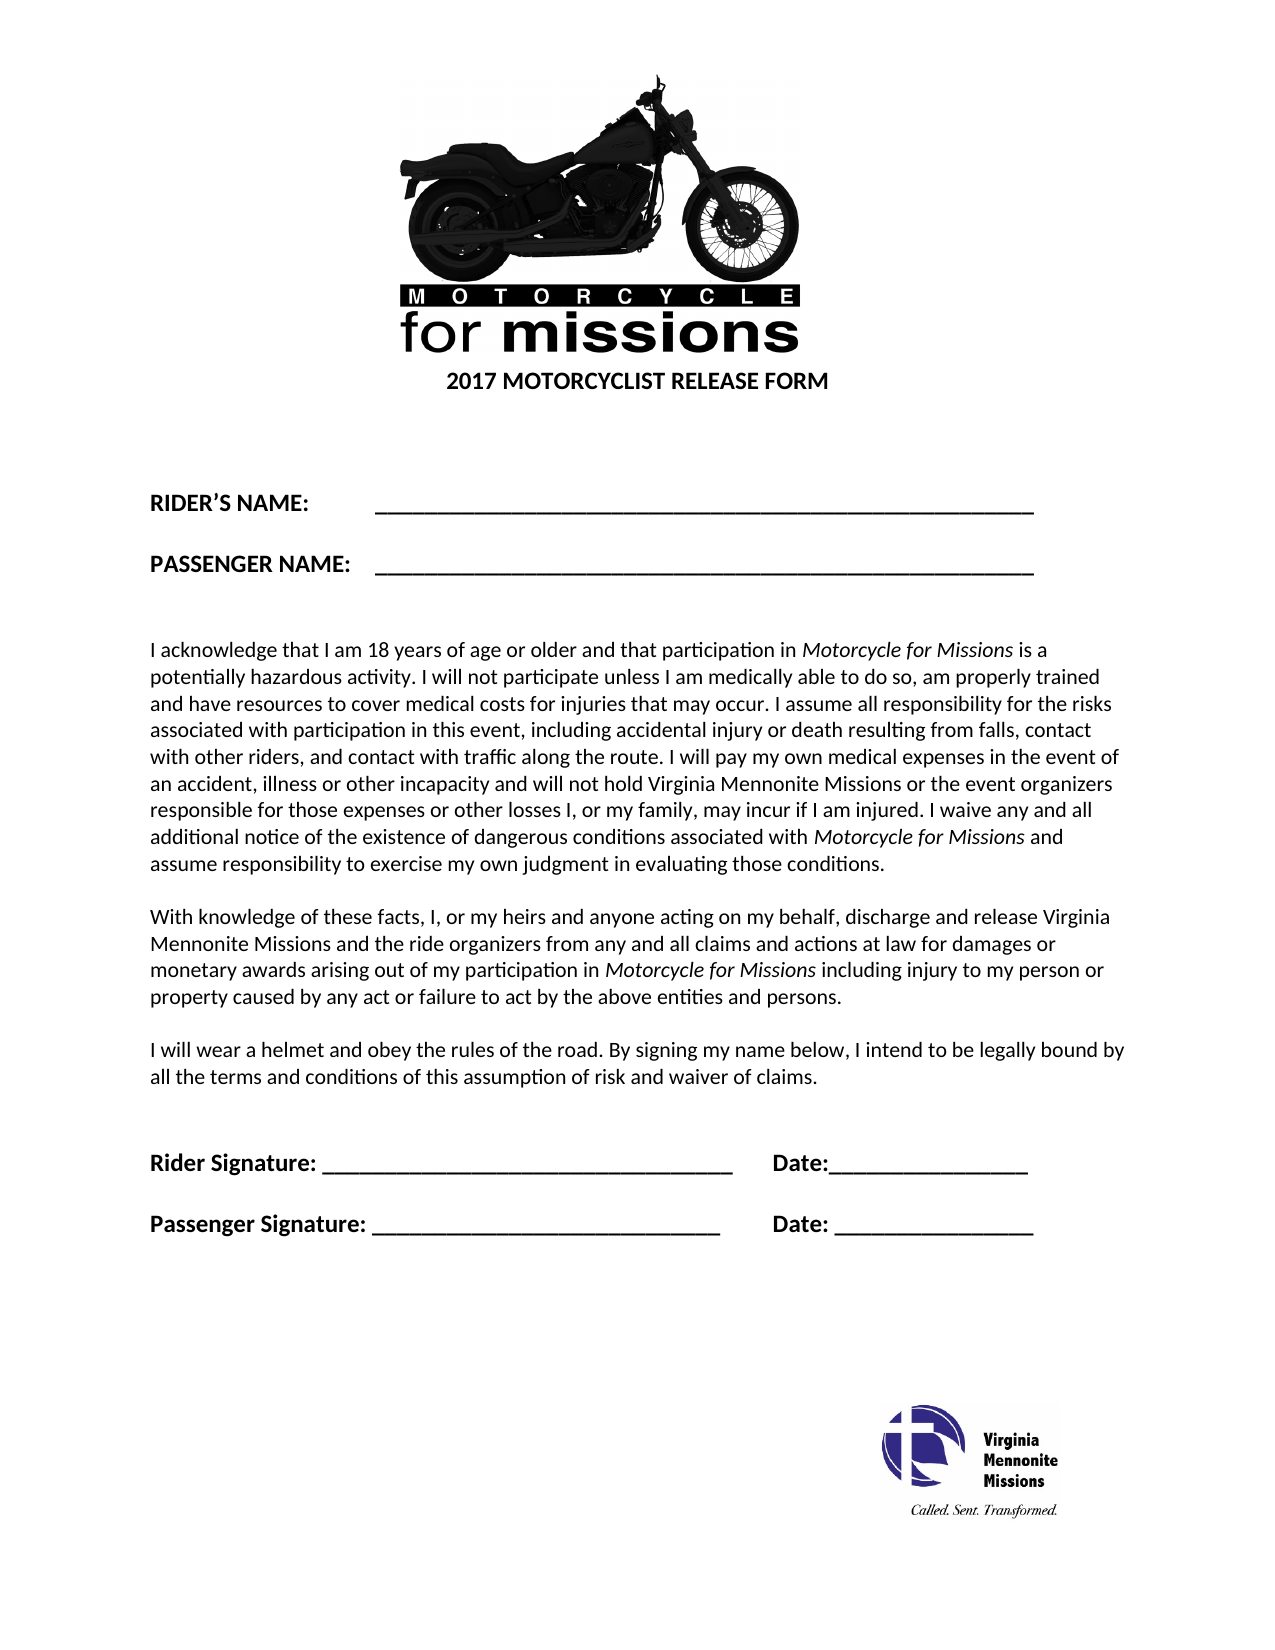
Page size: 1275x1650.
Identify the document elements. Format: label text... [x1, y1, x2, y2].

text I will wear a helmet and obey the rules of the road. By signing my name below, I intend to be legally bound by all the terms and conditions of this assumption of risk and waiver of claims. [150, 1036, 1125, 1090]
picture [398, 73, 802, 354]
text 2017 MOTORCYCLIST RELEASE FORM [150, 366, 1125, 396]
text Passenger Signature: ____________________________ Date: ________________ [150, 1208, 1125, 1238]
text Rider Signature: _________________________________ Date:________________ [150, 1147, 1125, 1177]
text With knowledge of these facts, I, or my heirs and anyone acting on my behalf, discharge and release Virginia Mennonite Missions and the ride organizers from any and all claims and actions at law for damages or monetary awards arising out of my participation in Motorcycle for Missions including injury to my person or property caused by any act or failure to act by the above entities and persons. [150, 903, 1125, 1010]
picture [879, 1402, 1060, 1521]
text RIDER’S NAME: _____________________________________________________ [150, 457, 1125, 518]
text PASSENGER NAME: _____________________________________________________ [150, 549, 1125, 579]
text I acknowledge that I am 18 years of age or older and that participation in Motorcycle for Missions is a potentially hazardous activity. I will not participate unless I am medically able to do so, am properly trained and have resources to cover medical costs for injuries that may occur. I assume all responsibility for the risks associated with participation in this event, including accidental injury or death resulting from falls, contact with other riders, and contact with traffic along the route. I will pay my own medical expenses in the event of an accident, illness or other incapacity and will not hold Virginia Mennonite Missions or the event organizers responsible for those expenses or other losses I, or my family, may incur if I am injured. I waive any and all additional notice of the existence of dangerous conditions associated with Motorcycle for Missions and assume responsibility to exercise my own judgment in evaluating those conditions. [150, 636, 1125, 876]
